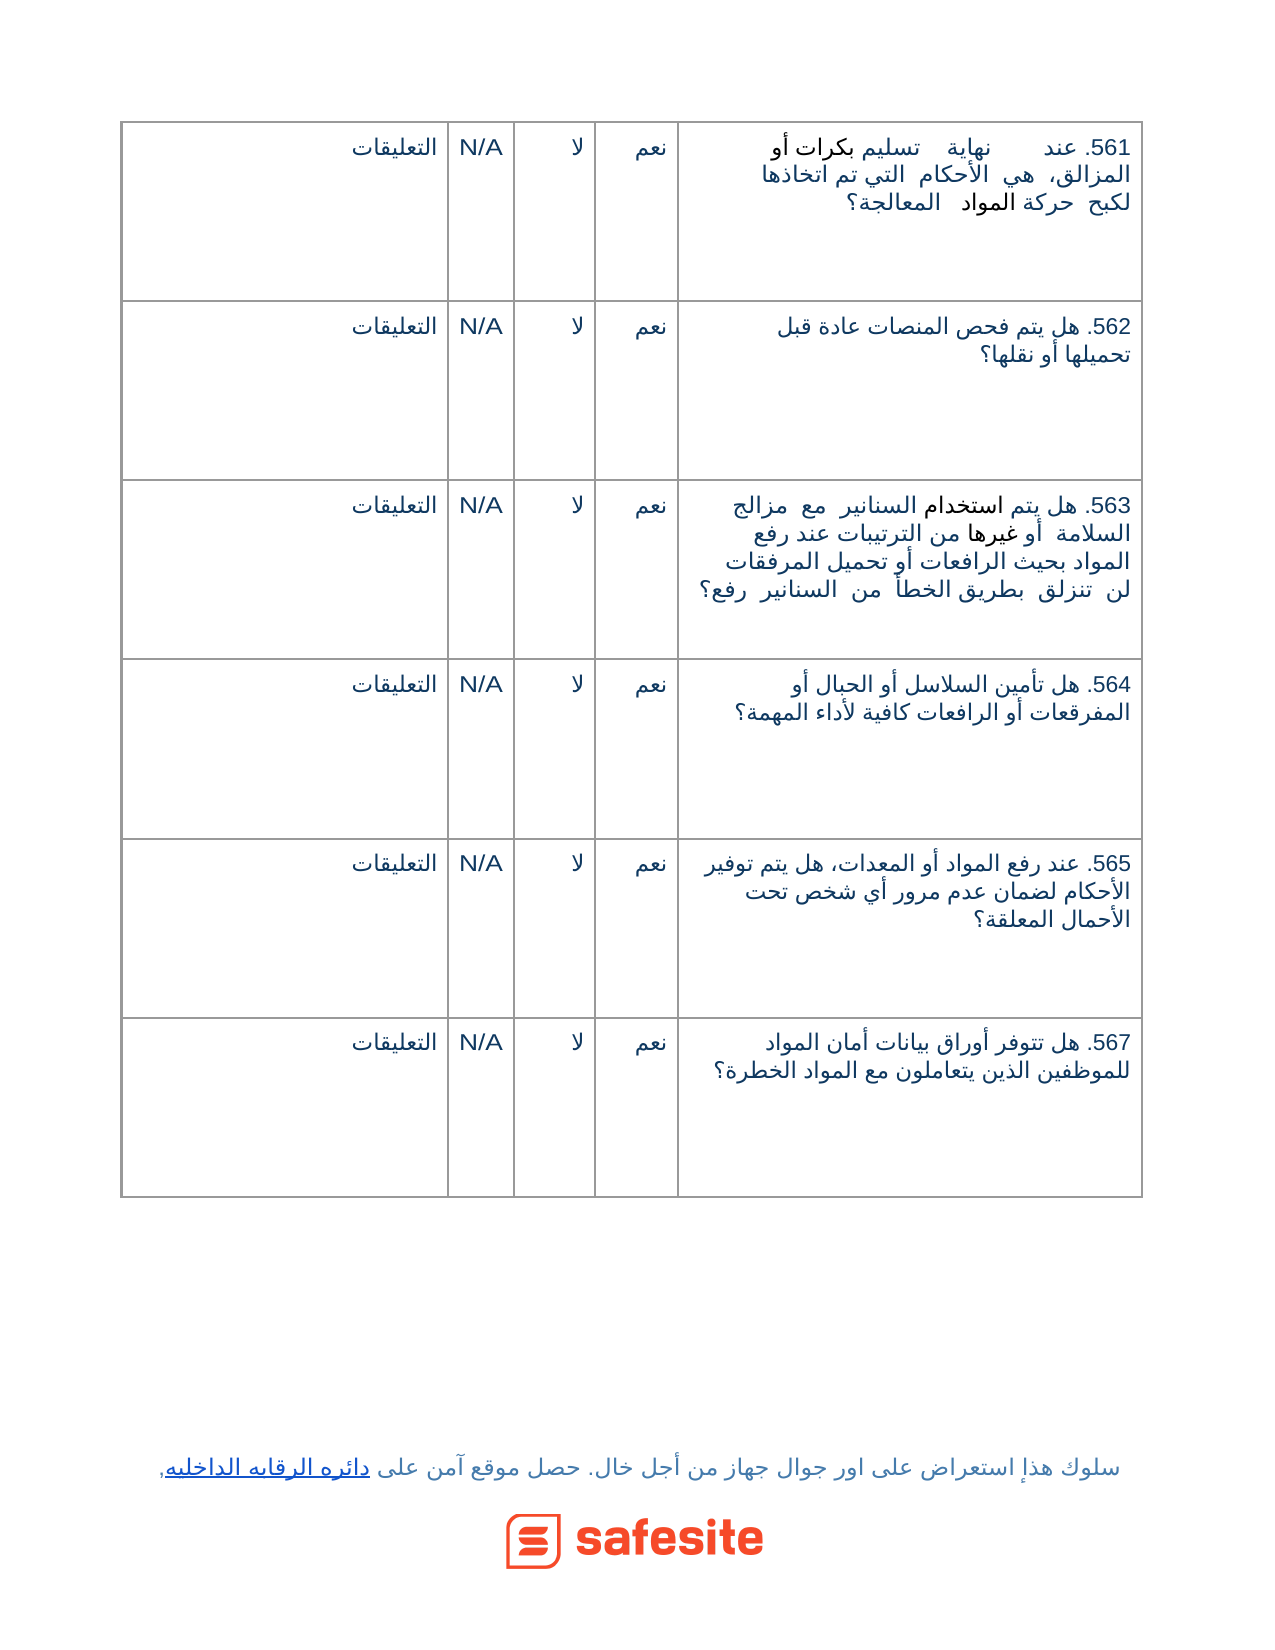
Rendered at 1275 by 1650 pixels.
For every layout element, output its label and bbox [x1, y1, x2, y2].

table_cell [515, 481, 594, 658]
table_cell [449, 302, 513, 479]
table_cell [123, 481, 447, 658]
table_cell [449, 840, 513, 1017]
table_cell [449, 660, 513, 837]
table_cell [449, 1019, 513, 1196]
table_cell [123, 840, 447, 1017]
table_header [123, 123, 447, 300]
picture [506, 1514, 763, 1569]
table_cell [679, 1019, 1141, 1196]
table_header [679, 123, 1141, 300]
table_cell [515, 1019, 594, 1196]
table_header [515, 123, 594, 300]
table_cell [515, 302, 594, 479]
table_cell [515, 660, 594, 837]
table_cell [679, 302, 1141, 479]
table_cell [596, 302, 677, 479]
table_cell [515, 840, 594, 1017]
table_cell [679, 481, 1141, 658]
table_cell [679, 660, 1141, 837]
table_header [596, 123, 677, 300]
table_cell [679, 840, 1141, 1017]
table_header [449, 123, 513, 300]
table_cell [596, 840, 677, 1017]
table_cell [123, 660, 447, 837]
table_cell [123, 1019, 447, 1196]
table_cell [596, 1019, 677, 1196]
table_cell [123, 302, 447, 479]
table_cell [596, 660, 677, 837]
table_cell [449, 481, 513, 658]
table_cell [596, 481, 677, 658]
